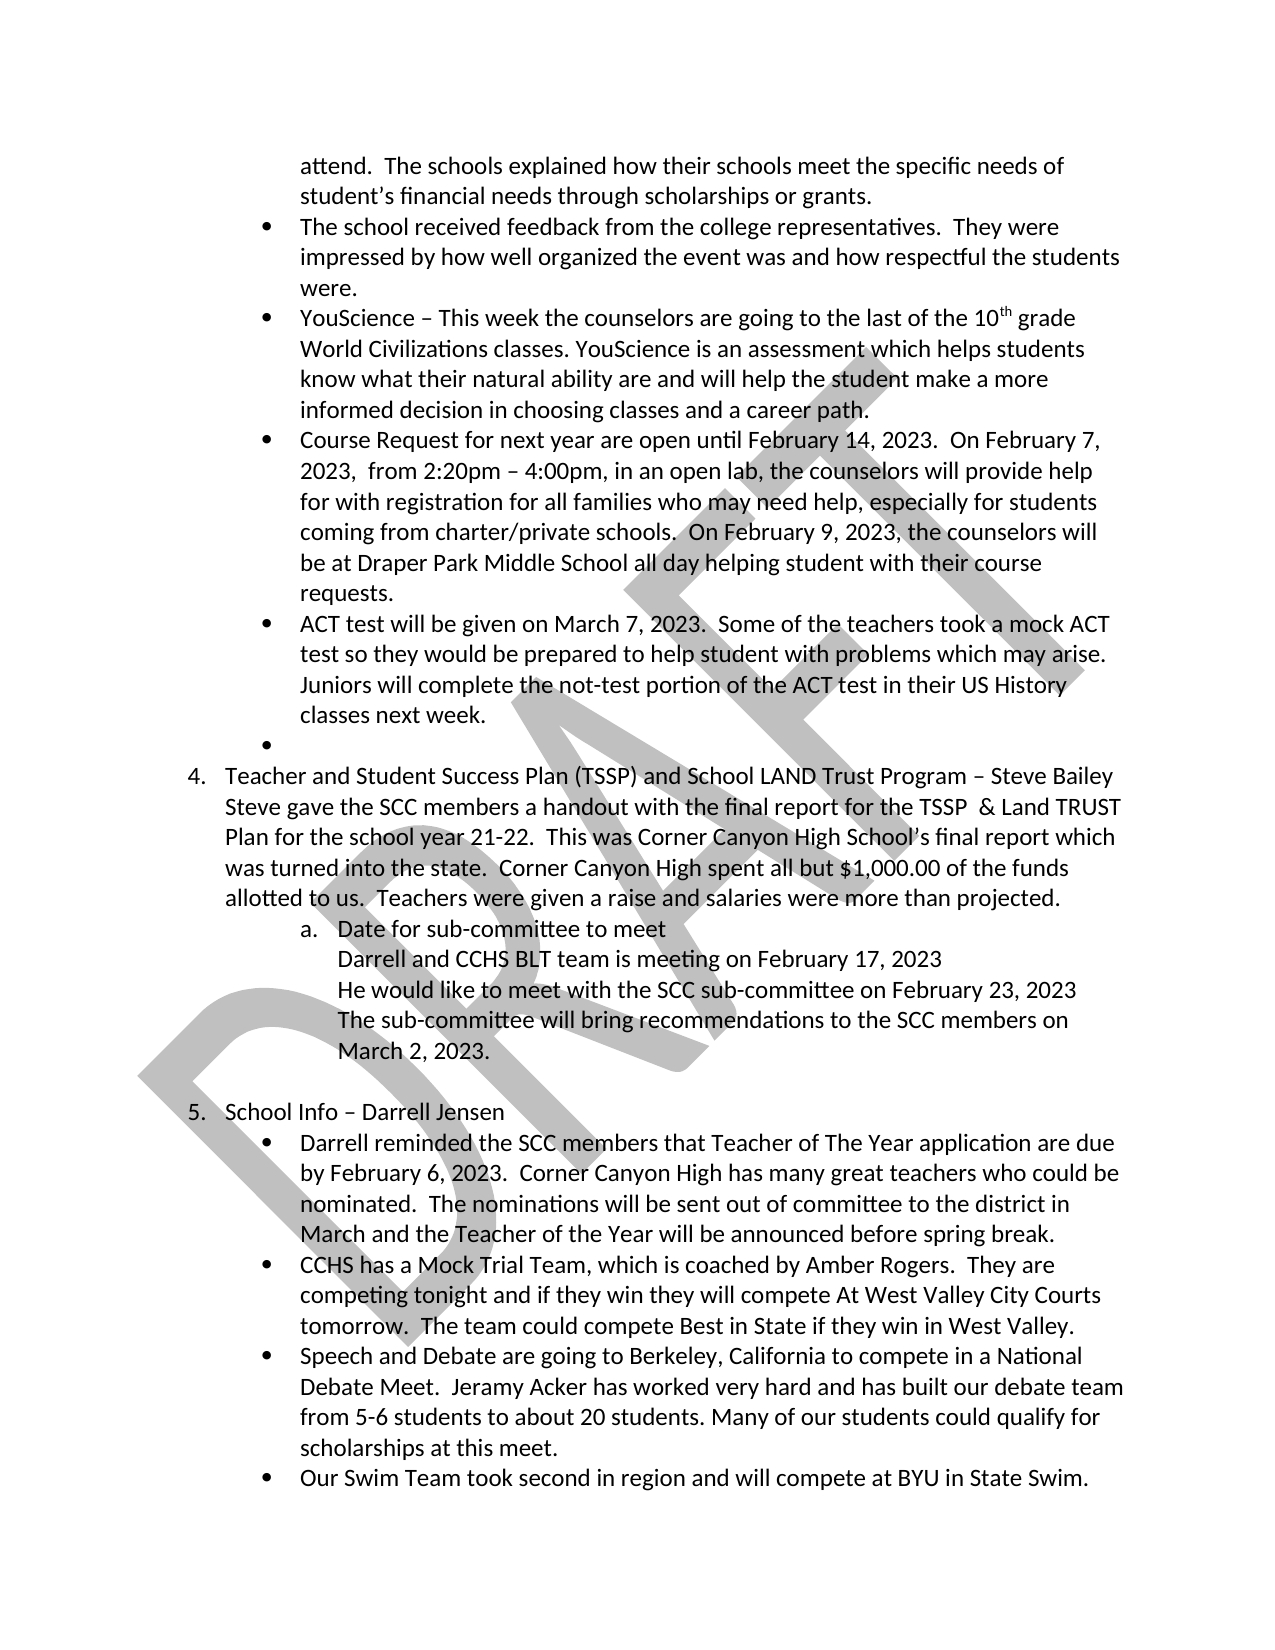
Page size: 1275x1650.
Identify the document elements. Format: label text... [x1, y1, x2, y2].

list ACT test will be given on March 7, 2023. Some of the teachers took a mock ACT test so they would be prepared to help student with problems which may arise. Juniors will complete the not-test portion of the ACT test in their US History classes next week. [262, 608, 1125, 730]
list YouScience – This week the counselors are going to the last of the 10th grade World Civilizations classes. YouScience is an assessment which helps students know what their natural ability are and will help the student make a more informed decision in choosing classes and a career path. [262, 303, 1125, 425]
list Teacher and Student Success Plan (TSSP) and School LAND Trust Program – Steve Bailey [187, 760, 1125, 791]
list School Info – Darrell Jensen [187, 1096, 1125, 1127]
list Our Swim Team took second in region and will compete at BYU in State Swim. [262, 1462, 1125, 1493]
list The sub-committee will bring recommendations to the SCC members on March 2, 2023. [337, 1004, 1125, 1066]
list CCHS has a Mock Trial Team, which is coached by Amber Rogers. They are competing tonight and if they win they will compete At West Valley City Courts tomorrow. The team could compete Best in State if they win in West Valley. [262, 1249, 1125, 1340]
list Steve gave the SCC members a handout with the final report for the TSSP & Land TRUST Plan for the school year 21-22. This was Corner Canyon High School’s final report which was turned into the state. Corner Canyon High spent all but $1,000.00 of the funds allotted to us. Teachers were given a raise and salaries were more than projected. [225, 791, 1125, 913]
list Darrell and CCHS BLT team is meeting on February 17, 2023 [337, 943, 1125, 974]
list He would like to meet with the SCC sub-committee on February 23, 2023 [337, 974, 1125, 1004]
list Course Request for next year are open until February 14, 2023. On February 7, 2023, from 2:20pm – 4:00pm, in an open lab, the counselors will provide help for with registration for all families who may need help, especially for students coming from charter/private schools. On February 9, 2023, the counselors will be at Draper Park Middle School all day helping student with their course requests. [262, 425, 1125, 608]
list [300, 150, 1125, 211]
list Darrell reminded the SCC members that Teacher of The Year application are due by February 6, 2023. Corner Canyon High has many great teachers who could be nominated. The nominations will be sent out of committee to the district in March and the Teacher of the Year will be announced before spring break. [262, 1127, 1125, 1249]
list Date for sub-committee to meet [300, 913, 1125, 943]
list Speech and Debate are going to Berkeley, California to compete in a National Debate Meet. Jeramy Acker has worked very hard and has built our debate team from 5-6 students to about 20 students. Many of our students could qualify for scholarships at this meet. [262, 1340, 1125, 1462]
list The school received feedback from the college representatives. They were impressed by how well organized the event was and how respectful the students were. [262, 211, 1125, 303]
